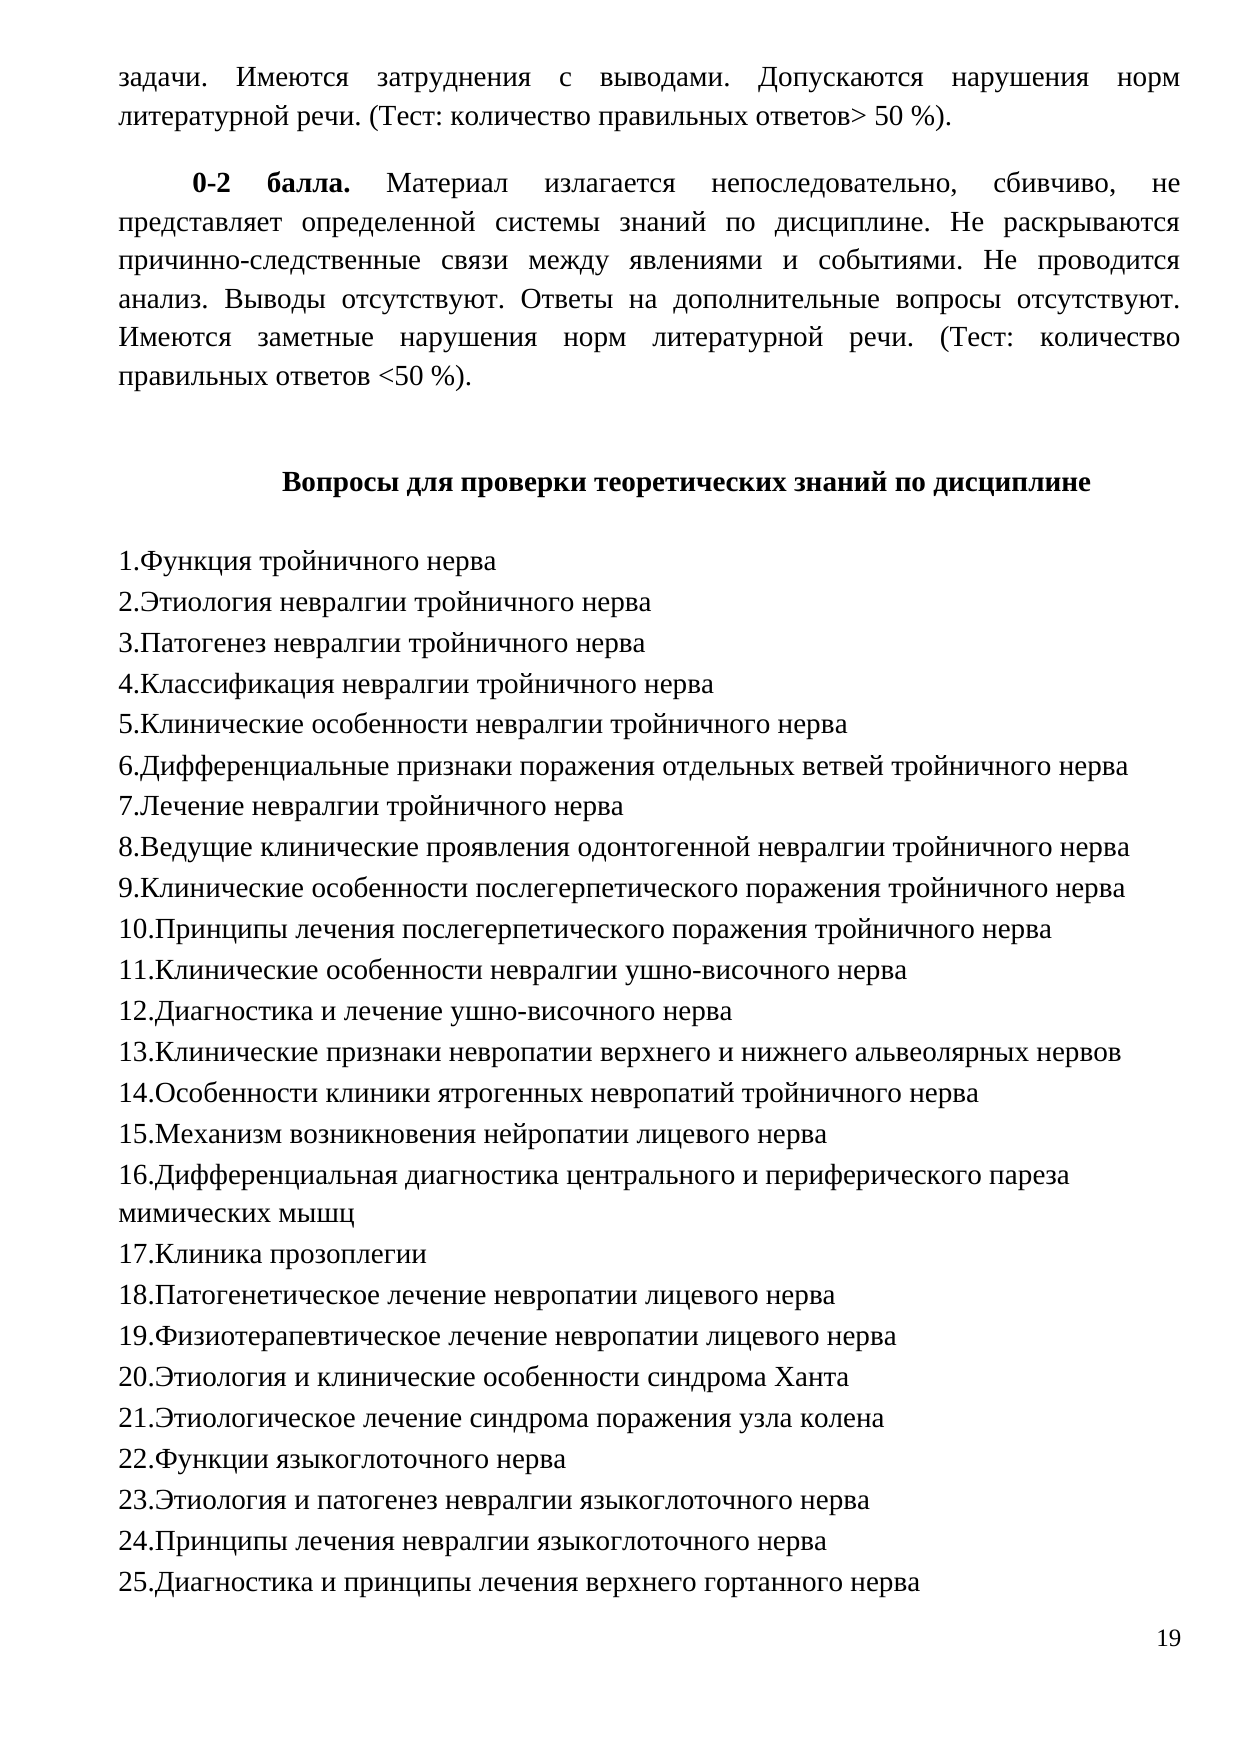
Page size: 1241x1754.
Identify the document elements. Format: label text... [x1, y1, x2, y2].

table_cell 23.Этиология и патогенез невралгии языкоглоточного нерва [117, 1481, 1189, 1521]
table_cell 24.Принципы лечения невралгии языкоглоточного нерва [117, 1521, 1189, 1562]
table_cell 17.Клиника прозоплегии [117, 1235, 1189, 1276]
table_cell 4.Классификация невралгии тройничного нерва [117, 664, 1189, 705]
table_cell 2.Этиология невралгии тройничного нерва [117, 582, 1189, 623]
table_cell 16.Дифференциальная диагностика центрального и периферического пареза мимических мышц [117, 1155, 1189, 1235]
table_cell 21.Этиологическое лечение синдрома поражения узла колена [117, 1399, 1189, 1439]
table_cell 7.Лечение невралгии тройничного нерва [117, 787, 1189, 828]
table_cell 25.Диагностика и принципы лечения верхнего гортанного нерва [117, 1563, 1189, 1603]
table_cell 20.Этиология и клинические особенности синдрома Ханта [117, 1358, 1189, 1399]
table_cell 6.Дифференциальные признаки поражения отдельных ветвей тройничного нерва [117, 746, 1189, 787]
table_cell 18.Патогенетическое лечение невропатии лицевого нерва [117, 1276, 1189, 1317]
table_cell 19.Физиотерапевтическое лечение невропатии лицевого нерва [117, 1317, 1189, 1358]
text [118, 59, 1181, 131]
table_cell 10.Принципы лечения послегерпетического поражения тройничного нерва [117, 910, 1189, 951]
table_cell 3.Патогенез невралгии тройничного нерва [117, 623, 1189, 664]
table_cell 5.Клинические особенности невралгии тройничного нерва [117, 705, 1189, 746]
table_cell 13.Клинические признаки невропатии верхнего и нижнего альвеолярных нервов [117, 1033, 1189, 1073]
table_header 1.Функция тройничного нерва [117, 541, 1189, 582]
table_cell 15.Механизм возникновения нейропатии лицевого нерва [117, 1115, 1189, 1155]
table_cell 12.Диагностика и лечение ушно-височного нерва [117, 992, 1189, 1033]
table_cell 22.Функции языкоглоточного нерва [117, 1440, 1189, 1481]
text 0-2 балла. Материал излагается непоследовательно, сбивчиво, не представляет определенной системы знаний по дисциплине. Не раскрываются причинно-следственные связи между явлениями и событиями. Не проводится анализ. Выводы отсутствуют. Ответы на дополнительные вопросы отсутствуют. Имеются заметные нарушения норм литературной речи. (Тест: количество правильных ответов <50 %). [118, 165, 1181, 392]
table_cell 11.Клинические особенности невралгии ушно-височного нерва [117, 951, 1189, 992]
table_cell 9.Клинические особенности послегерпетического поражения тройничного нерва [117, 869, 1189, 910]
table_cell 14.Особенности клиники ятрогенных невропатий тройничного нерва [117, 1074, 1189, 1114]
list Вопросы для проверки теоретических знаний по дисциплине [118, 464, 1181, 498]
table_cell 8.Ведущие клинические проявления одонтогенной невралгии тройничного нерва [117, 828, 1189, 869]
